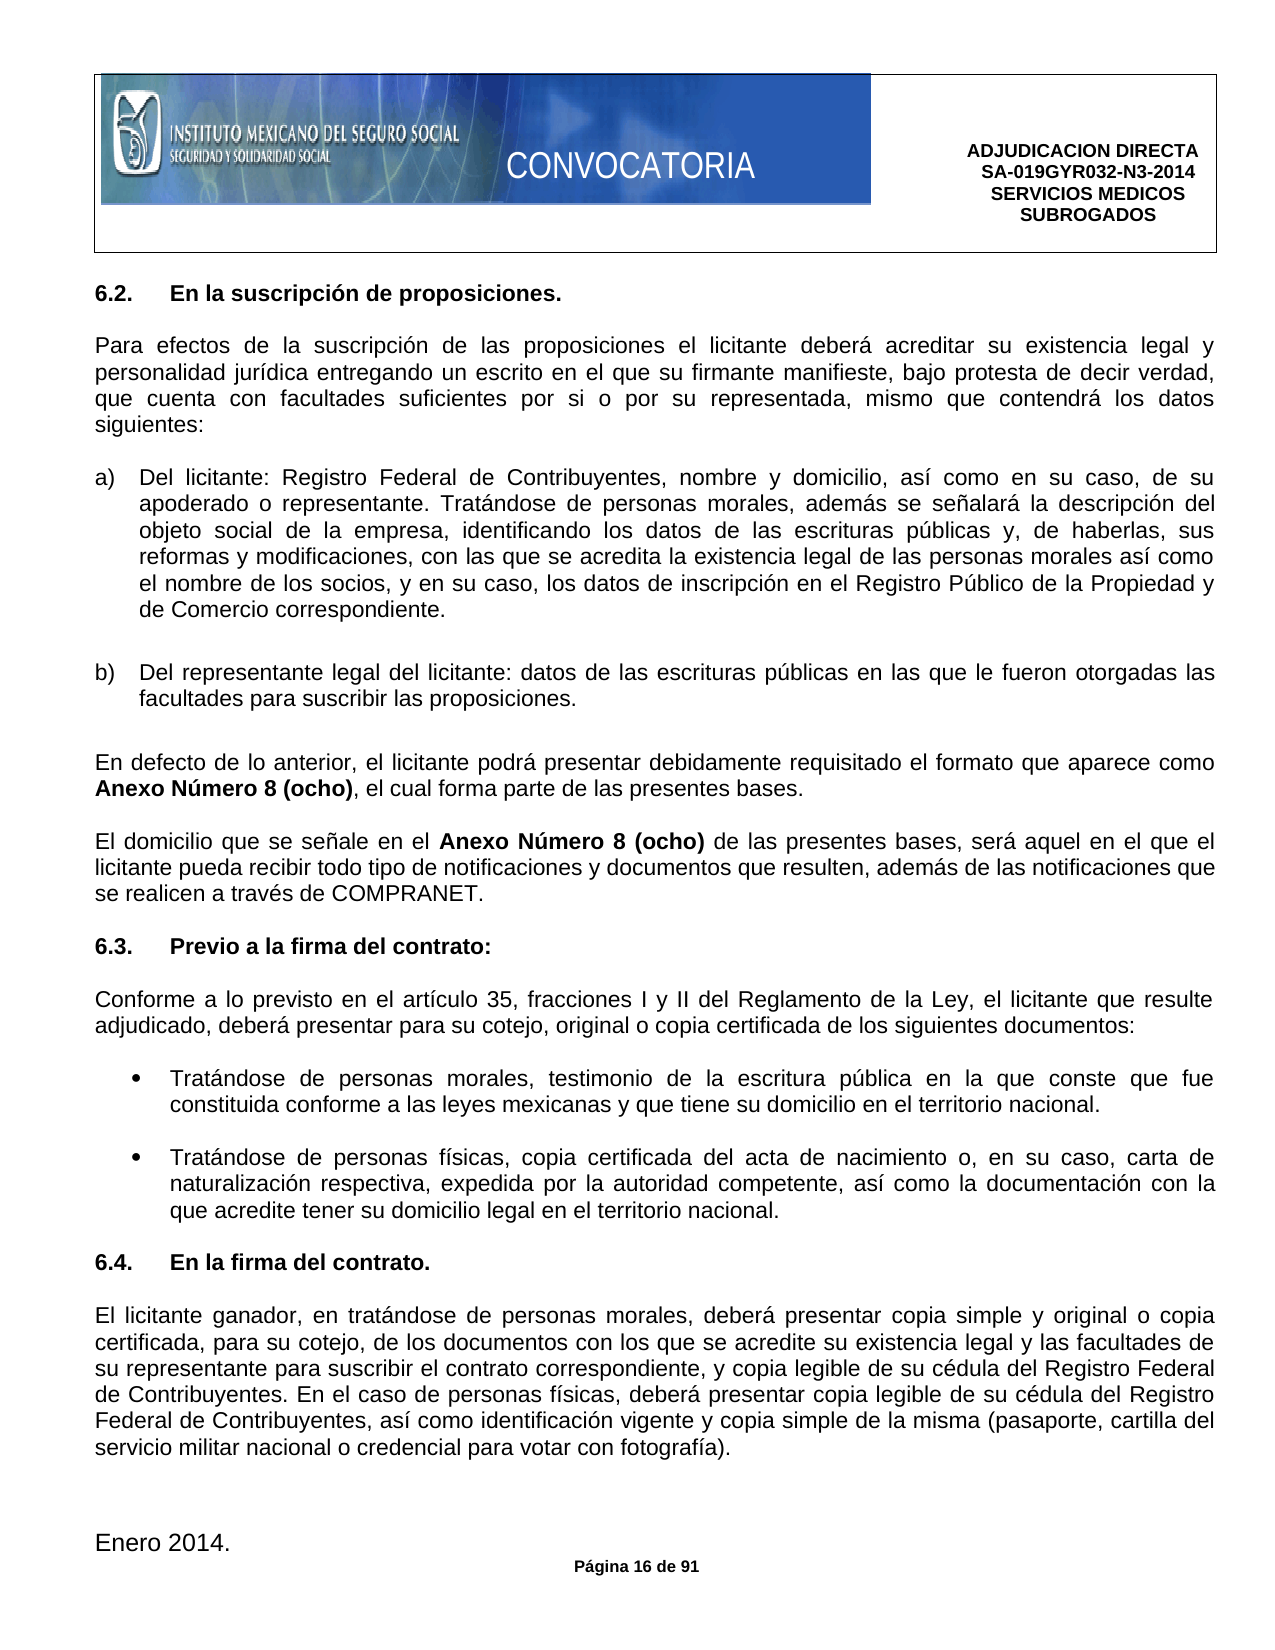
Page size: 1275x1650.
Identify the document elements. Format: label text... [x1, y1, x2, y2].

list Del representante legal del licitante: datos de las escrituras públicas en las que le fueron otorgadas las facultades para suscribir las proposiciones. [94, 659, 1216, 712]
text 6.4. En la firma del contrato. [94, 1249, 1216, 1276]
list Tratándose de personas físicas, copia certificada del acta de nacimiento o, en su caso, carta de naturalización respectiva, expedida por la autoridad competente, así como la documentación con la que acredite tener su domicilio legal en el territorio nacional. [132, 1144, 1216, 1223]
text a) Del licitante: Registro Federal de Contribuyentes, nombre y domicilio, así como en su caso, de su apoderado o representante. Tratándose de personas morales, además se señalará la descripción del objeto social de la empresa, identificando los datos de las escrituras públicas y, de haberlas, sus reformas y modificaciones, con las que se acredita la existencia legal de las personas morales así como el nombre de los socios, y en su caso, los datos de inscripción en el Registro Público de la Propiedad y de Comercio correspondiente. [94, 464, 1216, 622]
text En defecto de lo anterior, el licitante podrá presentar debidamente requisitado el formato que aparece como Anexo Número 8 (ocho), el cual forma parte de las presentes bases. [94, 749, 1216, 801]
text 6.3. Previo a la firma del contrato: [94, 933, 1216, 959]
picture [101, 75, 871, 205]
text El domicilio que se señale en el Anexo Número 8 (ocho) de las presentes bases, será aquel en el que el licitante pueda recibir todo tipo de notificaciones y documentos que resulten, además de las notificaciones que se realicen a través de COMPRANET. [94, 828, 1216, 907]
text Para efectos de la suscripción de las proposiciones el licitante deberá acreditar su existencia legal y personalidad jurídica entregando un escrito en el que su firmante manifieste, bajo protesta de decir verdad, que cuenta con facultades suficientes por si o por su representada, mismo que contendrá los datos siguientes: [94, 332, 1216, 438]
text Conforme a lo previsto en el artículo 35, fracciones I y II del Reglamento de la Ley, el licitante que resulte adjudicado, deberá presentar para su cotejo, original o copia certificada de los siguientes documentos: [94, 986, 1216, 1038]
text El licitante ganador, en tratándose de personas morales, deberá presentar copia simple y original o copia certificada, para su cotejo, de los documentos con los que se acredite su existencia legal y las facultades de su representante para suscribir el contrato correspondiente, y copia legible de su cédula del Registro Federal de Contribuyentes. En el caso de personas físicas, deberá presentar copia legible de su cédula del Registro Federal de Contribuyentes, así como identificación vigente y copia simple de la misma (pasaporte, cartilla del servicio militar nacional o credencial para votar con fotografía). [94, 1302, 1216, 1460]
text 6.2. En la suscripción de proposiciones. [94, 279, 1216, 306]
list Tratándose de personas morales, testimonio de la escritura pública en la que conste que fue constituida conforme a las leyes mexicanas y que tiene su domicilio en el territorio nacional. [132, 1065, 1216, 1118]
